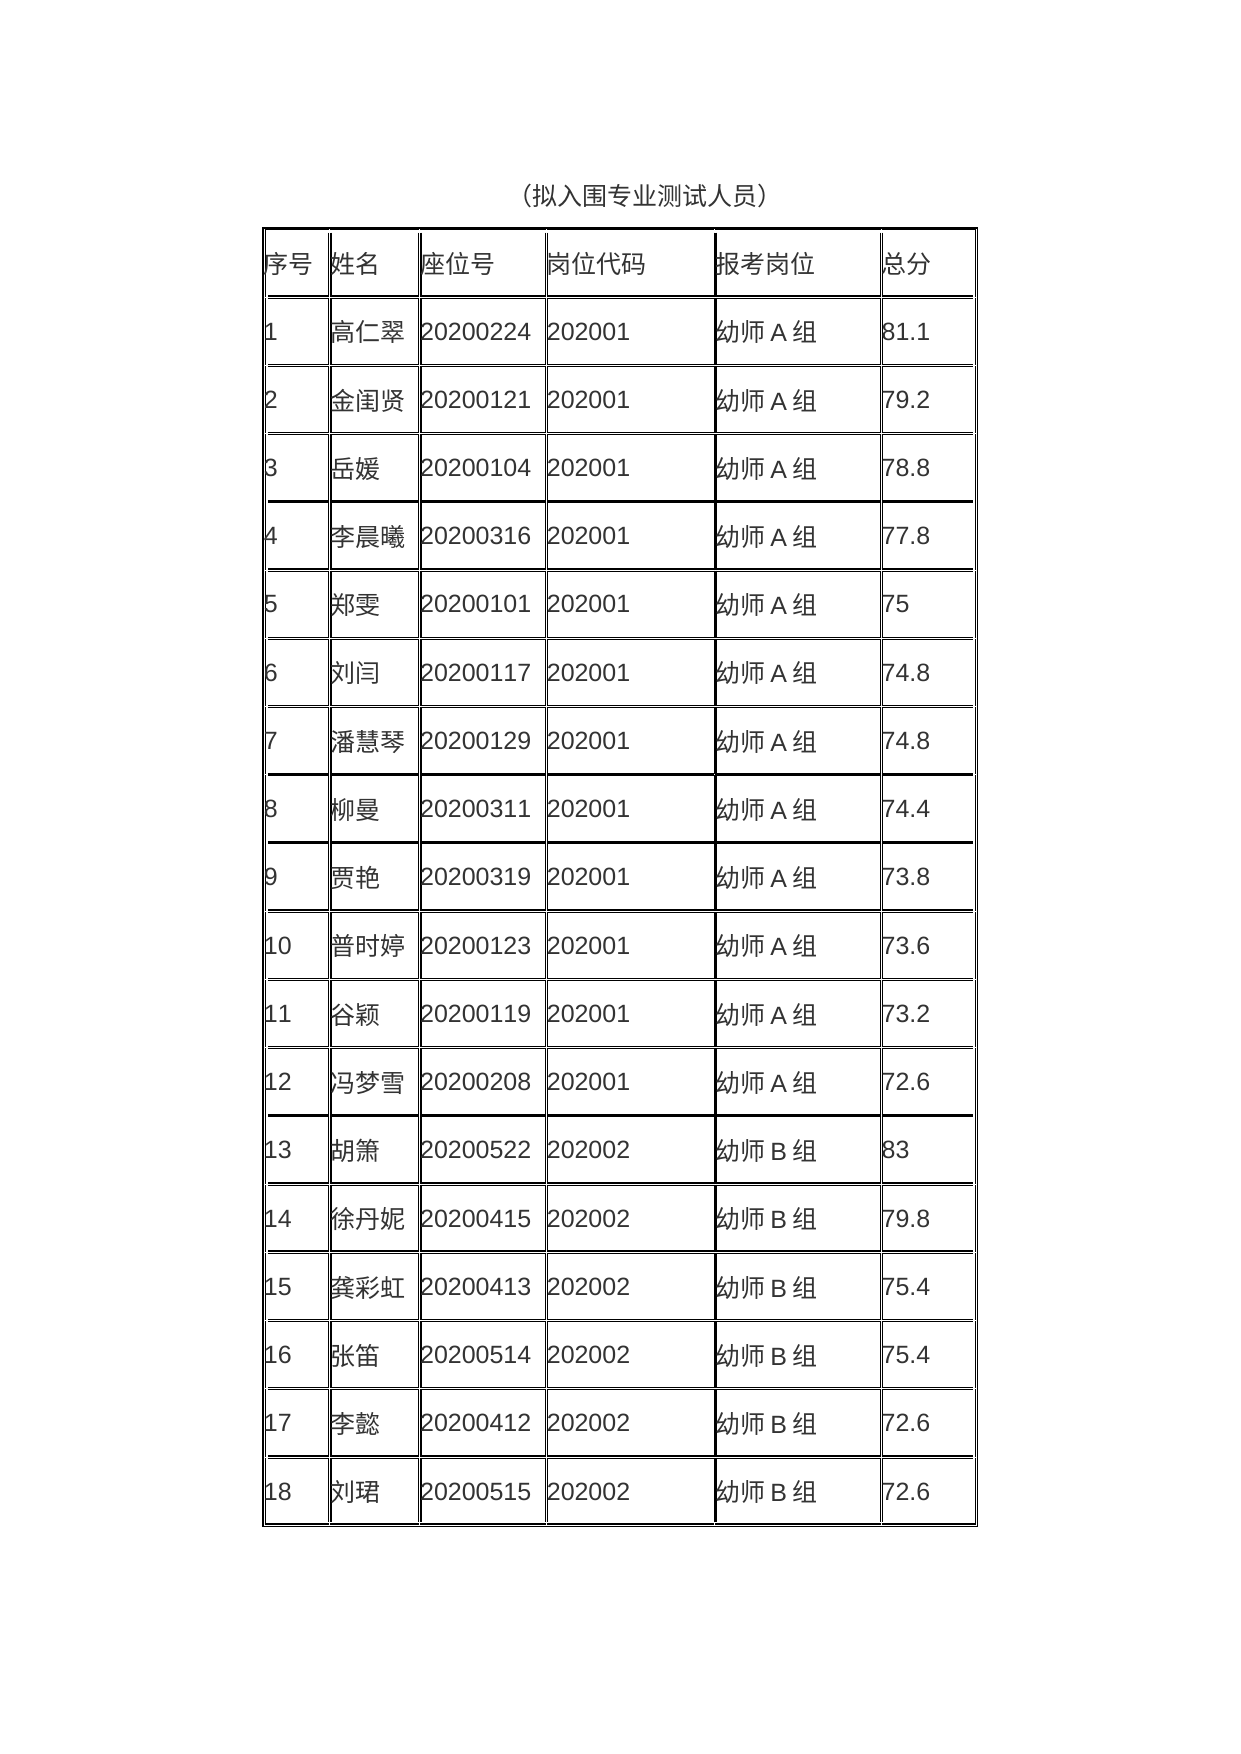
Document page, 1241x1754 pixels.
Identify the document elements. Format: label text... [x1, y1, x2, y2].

table_cell 冯梦雪 [332, 1049, 418, 1114]
table_cell 75.4 [881, 1319, 976, 1387]
table_cell 4 [266, 500, 328, 568]
table_header 座位号 [420, 230, 547, 295]
table_cell 11 [266, 978, 328, 1046]
table_header 总分 [881, 230, 975, 295]
table_cell 81.1 [883, 295, 975, 363]
table_cell 77.8 [883, 500, 975, 568]
table_cell 幼师A组 [717, 708, 880, 773]
table_cell 幼师B组 [717, 1322, 880, 1387]
table_cell 幼师B组 [717, 1254, 880, 1319]
table_cell 75 [883, 568, 975, 636]
table_cell 202002 [547, 1459, 715, 1523]
table_cell 202001 [548, 708, 714, 773]
table_cell 20200101 [422, 572, 545, 636]
table_cell 1 [266, 295, 328, 363]
table_cell 5 [266, 568, 328, 636]
table_cell 幼师B组 [717, 1117, 880, 1182]
table_cell 普时婷 [332, 913, 418, 977]
table_cell 幼师A组 [717, 640, 880, 704]
table_cell 刘闫 [332, 640, 418, 704]
table_cell 20200514 [422, 1322, 545, 1387]
table_cell 16 [264, 1319, 330, 1387]
table_cell 潘慧琴 [332, 708, 418, 773]
table_cell 幼师A组 [717, 572, 880, 636]
table_cell 幼师B组 [717, 1390, 880, 1455]
table_cell 幼师A组 [717, 913, 880, 977]
table_cell 幼师B组 [715, 1459, 881, 1523]
table_cell 8 [264, 773, 328, 841]
table_cell 18 [266, 1455, 330, 1523]
table_cell 20200119 [422, 981, 545, 1046]
table_cell 20200522 [422, 1117, 545, 1182]
table_cell 谷颖 [332, 981, 418, 1046]
table_cell 龚彩虹 [332, 1254, 418, 1319]
table_cell 72.6 [881, 1046, 976, 1114]
table_cell 20200319 [422, 844, 545, 909]
table_cell 15 [266, 1250, 328, 1319]
table_header 序号 [266, 229, 330, 295]
table_cell 202001 [548, 367, 714, 432]
table_cell 胡箫 [332, 1117, 418, 1182]
table_cell 83 [883, 1114, 975, 1182]
text （拟入围专业测试人员） [187, 162, 1053, 227]
table_cell 202002 [548, 1117, 714, 1182]
table_cell 74.4 [883, 773, 976, 841]
table_cell 幼师A组 [717, 981, 880, 1046]
table_cell 刘珺 [330, 1455, 420, 1523]
table_cell 14 [266, 1182, 328, 1250]
table_cell 李晨曦 [332, 503, 418, 568]
table_cell 202001 [548, 435, 714, 500]
table_cell 75.4 [883, 1250, 975, 1319]
table_cell 幼师B组 [717, 1186, 880, 1250]
table_cell 幼师A组 [717, 844, 880, 909]
table_cell 202001 [548, 913, 714, 977]
table_cell 高仁翠 [332, 299, 418, 363]
table_cell 幼师A组 [717, 367, 880, 432]
table_cell 6 [266, 636, 328, 704]
table_cell 9 [266, 841, 328, 909]
table_cell 20200123 [422, 913, 545, 977]
table_cell 202002 [548, 1254, 714, 1319]
table_cell 202001 [548, 1049, 714, 1114]
table_cell 74.8 [883, 705, 975, 773]
table_cell 幼师A组 [717, 776, 880, 841]
table_cell 20200104 [422, 435, 545, 500]
table_cell 20200117 [422, 640, 545, 704]
table_cell 13 [266, 1114, 328, 1182]
table_header 姓名 [330, 229, 420, 295]
table_cell 20200316 [422, 503, 545, 568]
table_cell 贾艳 [332, 844, 418, 909]
table_cell 202001 [548, 776, 714, 841]
table_cell 78.8 [881, 432, 976, 500]
table_cell 20200129 [422, 708, 545, 773]
table_cell 202002 [548, 1322, 714, 1387]
table_cell 17 [264, 1387, 330, 1455]
table_cell 202002 [548, 1390, 714, 1455]
table_cell 20200224 [422, 299, 545, 363]
table_cell 2 [266, 364, 328, 432]
table_cell 202001 [548, 640, 714, 704]
table_cell 74.8 [883, 636, 975, 704]
table_cell 10 [266, 909, 328, 977]
table_cell 202001 [548, 981, 714, 1046]
table_header 岗位代码 [547, 229, 715, 295]
table_cell 202002 [548, 1186, 714, 1250]
table_cell 20200311 [422, 776, 545, 841]
table_cell 柳曼 [332, 776, 418, 841]
table_cell 73.8 [883, 841, 975, 909]
table_cell 20200121 [422, 367, 545, 432]
table_cell 岳媛 [332, 435, 418, 500]
table_cell 202001 [548, 572, 714, 636]
table_cell 郑雯 [332, 572, 418, 636]
table_cell 20200515 [420, 1459, 547, 1523]
table_cell 202001 [548, 844, 714, 909]
table_cell 202001 [548, 299, 714, 363]
table_cell 72.6 [881, 1455, 975, 1523]
table_cell 20200415 [422, 1186, 545, 1250]
table_cell 3 [264, 432, 330, 500]
table_cell 73.2 [883, 978, 975, 1046]
table_cell 20200412 [422, 1390, 545, 1455]
table_cell 幼师A组 [717, 299, 880, 363]
table_cell 202001 [548, 503, 714, 568]
table_cell 79.8 [883, 1182, 975, 1250]
table_cell 12 [264, 1046, 330, 1114]
table_cell 幼师A组 [717, 435, 880, 500]
table_cell 20200208 [422, 1049, 545, 1114]
table_cell 79.2 [883, 364, 975, 432]
table_cell 李懿 [332, 1390, 418, 1455]
table_cell 金闺贤 [332, 367, 418, 432]
table_cell 幼师A组 [717, 503, 880, 568]
table_header 报考岗位 [715, 230, 881, 295]
table_cell 张笛 [332, 1322, 418, 1387]
table_cell 20200413 [422, 1254, 545, 1319]
table_cell 7 [266, 705, 328, 773]
table_cell 幼师A组 [717, 1049, 880, 1114]
table_cell 72.6 [881, 1387, 976, 1455]
table_cell 徐丹妮 [332, 1186, 418, 1250]
table_cell 73.6 [883, 909, 975, 977]
